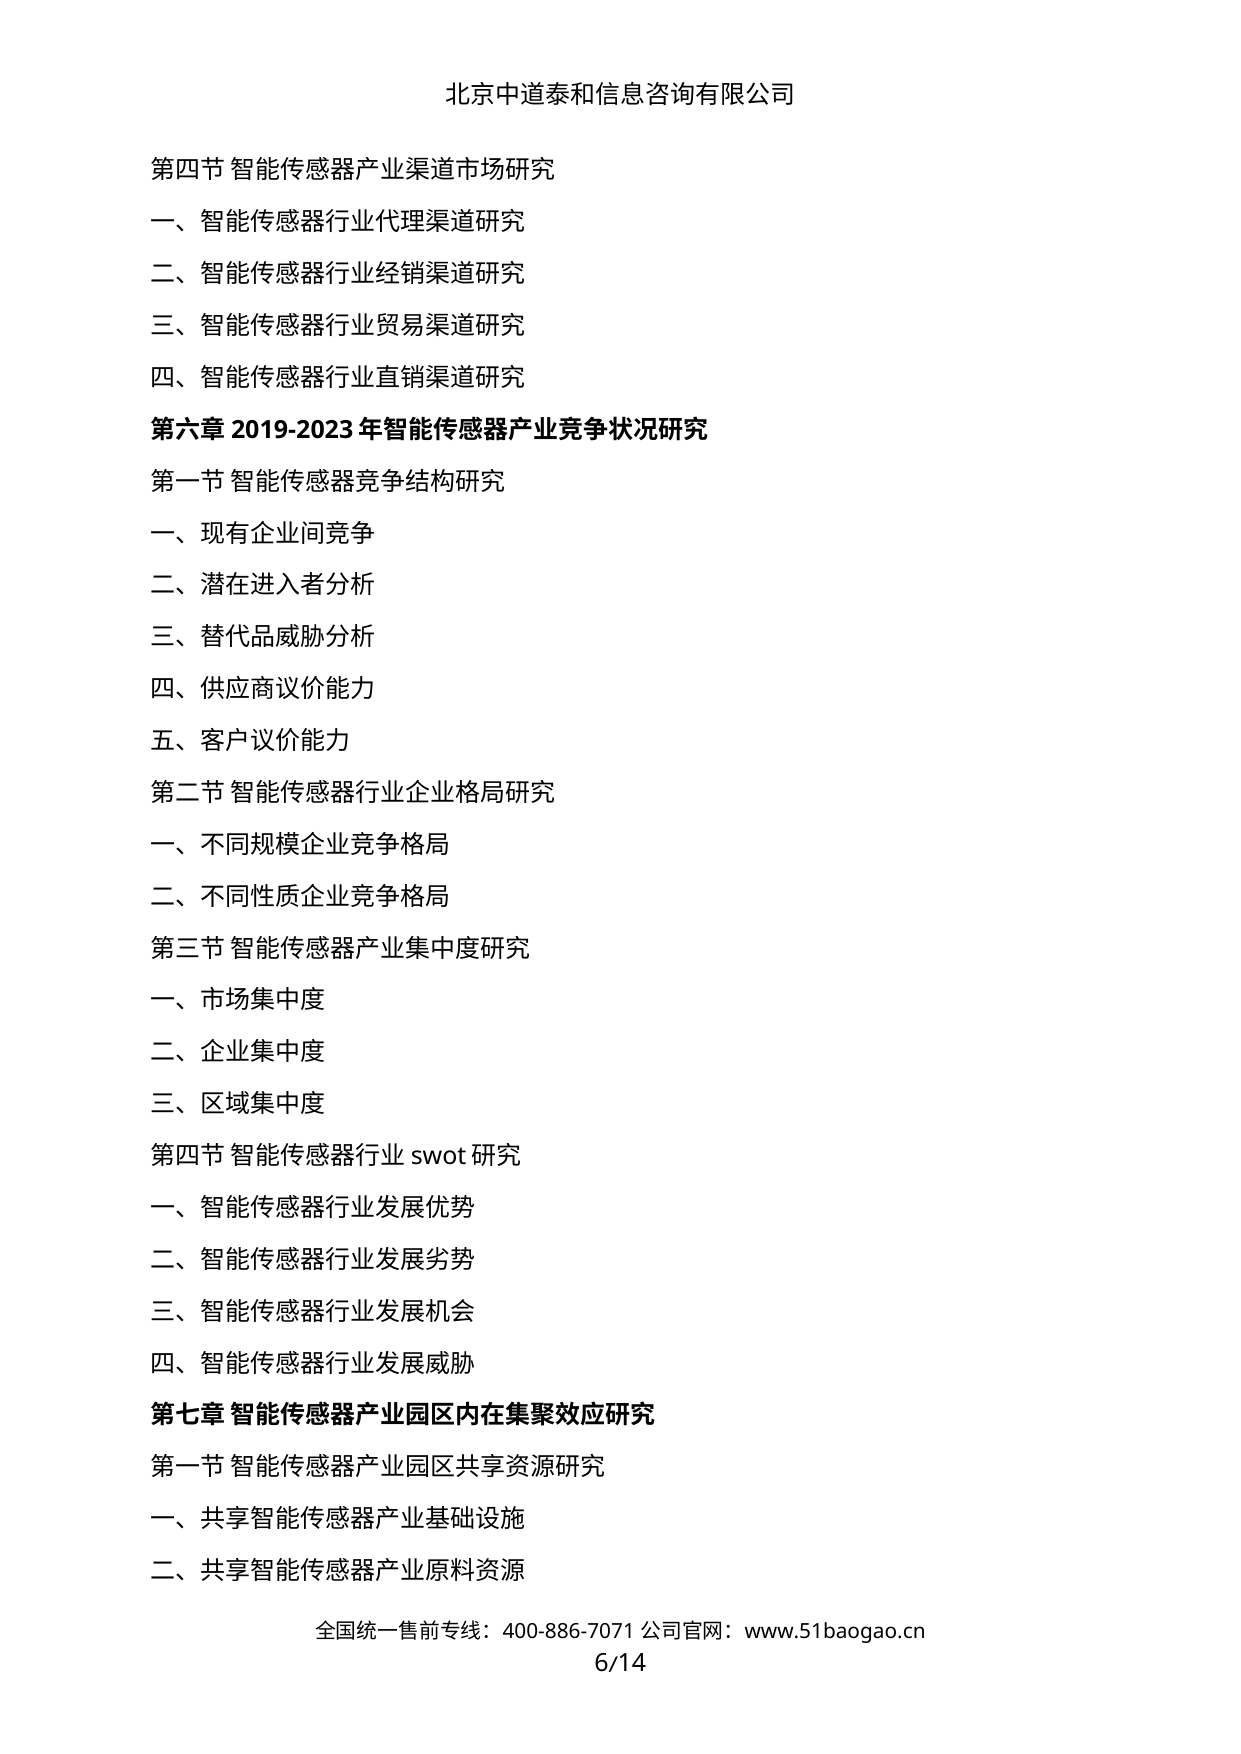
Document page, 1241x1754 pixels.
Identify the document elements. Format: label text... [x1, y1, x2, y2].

text 四、智能传感器行业直销渠道研究 [150, 357, 1090, 394]
text 二、智能传感器行业发展劣势 [150, 1239, 1090, 1276]
text 三、替代品威胁分析 [150, 617, 1090, 653]
text 一、智能传感器行业发展优势 [150, 1187, 1090, 1224]
text 二、智能传感器行业经销渠道研究 [150, 254, 1090, 290]
text 二、不同性质企业竞争格局 [150, 876, 1090, 912]
text 第四节 智能传感器产业渠道市场研究 [150, 150, 1090, 186]
text 第二节 智能传感器行业企业格局研究 [150, 772, 1090, 809]
text 第一节 智能传感器产业园区共享资源研究 [150, 1447, 1090, 1483]
text 二、潜在进入者分析 [150, 565, 1090, 601]
text 第一节 智能传感器竞争结构研究 [150, 461, 1090, 497]
text 四、智能传感器行业发展威胁 [150, 1343, 1090, 1379]
text 一、不同规模企业竞争格局 [150, 824, 1090, 861]
text 一、现有企业间竞争 [150, 513, 1090, 549]
text 第七章 智能传感器产业园区内在集聚效应研究 [150, 1395, 1090, 1431]
text 三、区域集中度 [150, 1084, 1090, 1120]
text 二、共享智能传感器产业原料资源 [150, 1551, 1090, 1587]
text 第六章 2019-2023年智能传感器产业竞争状况研究 [150, 409, 1090, 446]
text 第三节 智能传感器产业集中度研究 [150, 928, 1090, 964]
text 五、客户议价能力 [150, 721, 1090, 757]
text 一、智能传感器行业代理渠道研究 [150, 202, 1090, 238]
text 二、企业集中度 [150, 1032, 1090, 1068]
text 一、共享智能传感器产业基础设施 [150, 1499, 1090, 1535]
text 第四节 智能传感器行业swot研究 [150, 1136, 1090, 1172]
text 三、智能传感器行业发展机会 [150, 1291, 1090, 1327]
text 一、市场集中度 [150, 980, 1090, 1016]
text 四、供应商议价能力 [150, 669, 1090, 705]
text 三、智能传感器行业贸易渠道研究 [150, 306, 1090, 342]
